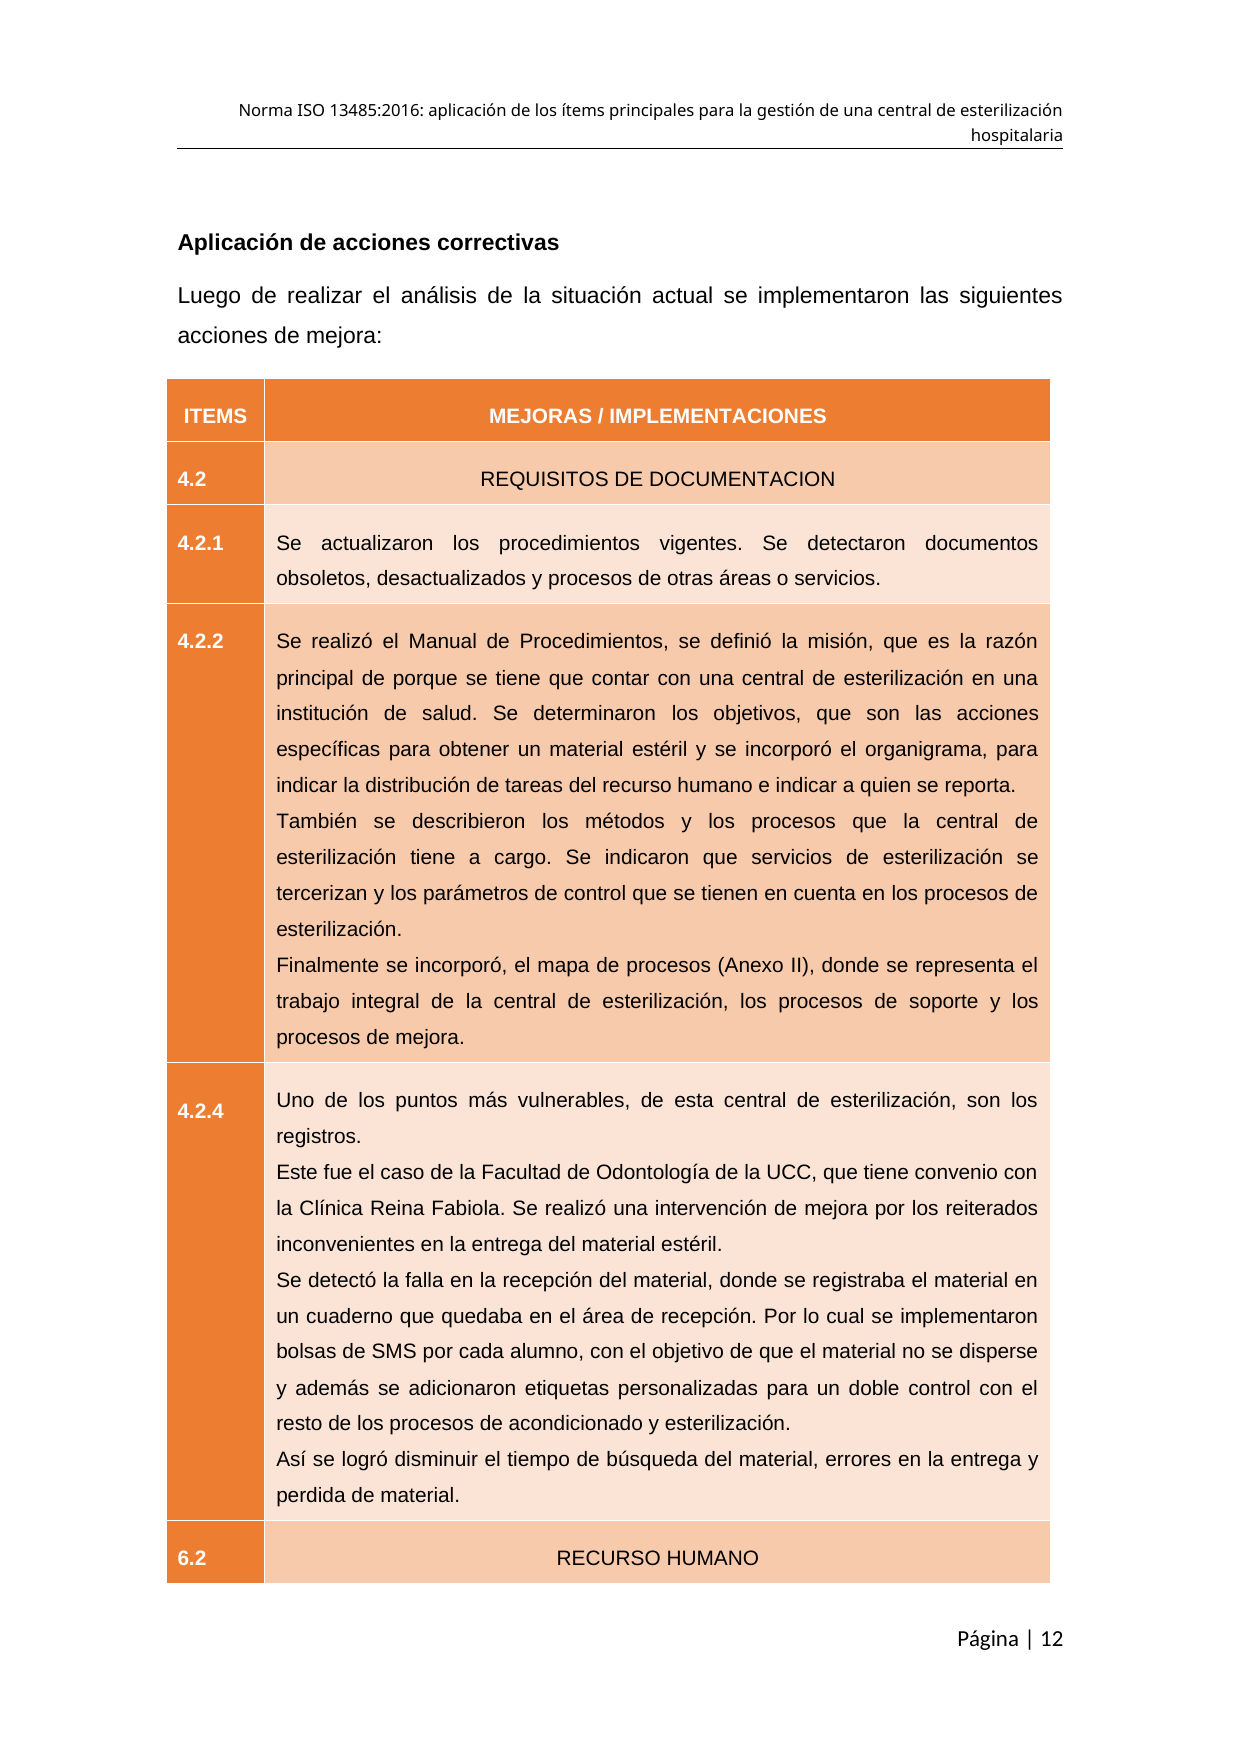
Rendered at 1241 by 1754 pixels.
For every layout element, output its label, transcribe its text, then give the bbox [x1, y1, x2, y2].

table_cell Se realizó el Manual de Procedimientos, se definió la misión, que es la razón principal de porque se tiene que contar con una central de esterilización en una institución de salud. Se determinaron los objetivos, que son las acciones específicas para obtener un material estéril y se incorporó el organigrama, para indicar la distribución de tareas del recurso humano e indicar a quien se reporta. También se describieron los métodos y los procesos que la central de esterilización tiene a cargo. Se indicaron que servicios de esterilización se tercerizan y los parámetros de control que se tienen en cuenta en los procesos de esterilización. Finalmente se incorporó, el mapa de procesos (Anexo II), donde se representa el trabajo integral de la central de esterilización, los procesos de soporte y los procesos de mejora. [265, 604, 1050, 1062]
table_cell 4.2.1 [167, 505, 264, 603]
table_cell Uno de los puntos más vulnerables, de esta central de esterilización, son los registros. Este fue el caso de la Facultad de Odontología de la UCC, que tiene convenio con la Clínica Reina Fabiola. Se realizó una intervención de mejora por los reiterados inconvenientes en la entrega del material estéril. Se detectó la falla en la recepción del material, donde se registraba el material en un cuaderno que quedaba en el área de recepción. Por lo cual se implementaron bolsas de SMS por cada alumno, con el objetivo de que el material no se disperse y además se adicionaron etiquetas personalizadas para un doble control con el resto de los procesos de acondicionado y esterilización. Así se logró disminuir el tiempo de búsqueda del material, errores en la entrega y perdida de material. [265, 1063, 1050, 1520]
table_cell 4.2.2 [167, 604, 264, 1062]
table_cell Se actualizaron los procedimientos vigentes. Se detectaron documentos obsoletos, desactualizados y procesos de otras áreas o servicios. [265, 505, 1050, 603]
subtitle Aplicación de acciones correctivas [177, 229, 1063, 255]
table_cell REQUISITOS DE DOCUMENTACION [265, 442, 1050, 504]
text Luego de realizar el análisis de la situación actual se implementaron las siguientes acciones de mejora: [177, 282, 1063, 348]
table_cell 4.2 [167, 442, 264, 504]
table_cell RECURSO HUMANO [265, 1521, 1050, 1583]
table_cell 6.2 [167, 1521, 264, 1583]
table_header MEJORAS / IMPLEMENTACIONES [265, 379, 1050, 441]
table_header ITEMS [167, 379, 264, 441]
table_cell 4.2.4 [167, 1063, 264, 1520]
